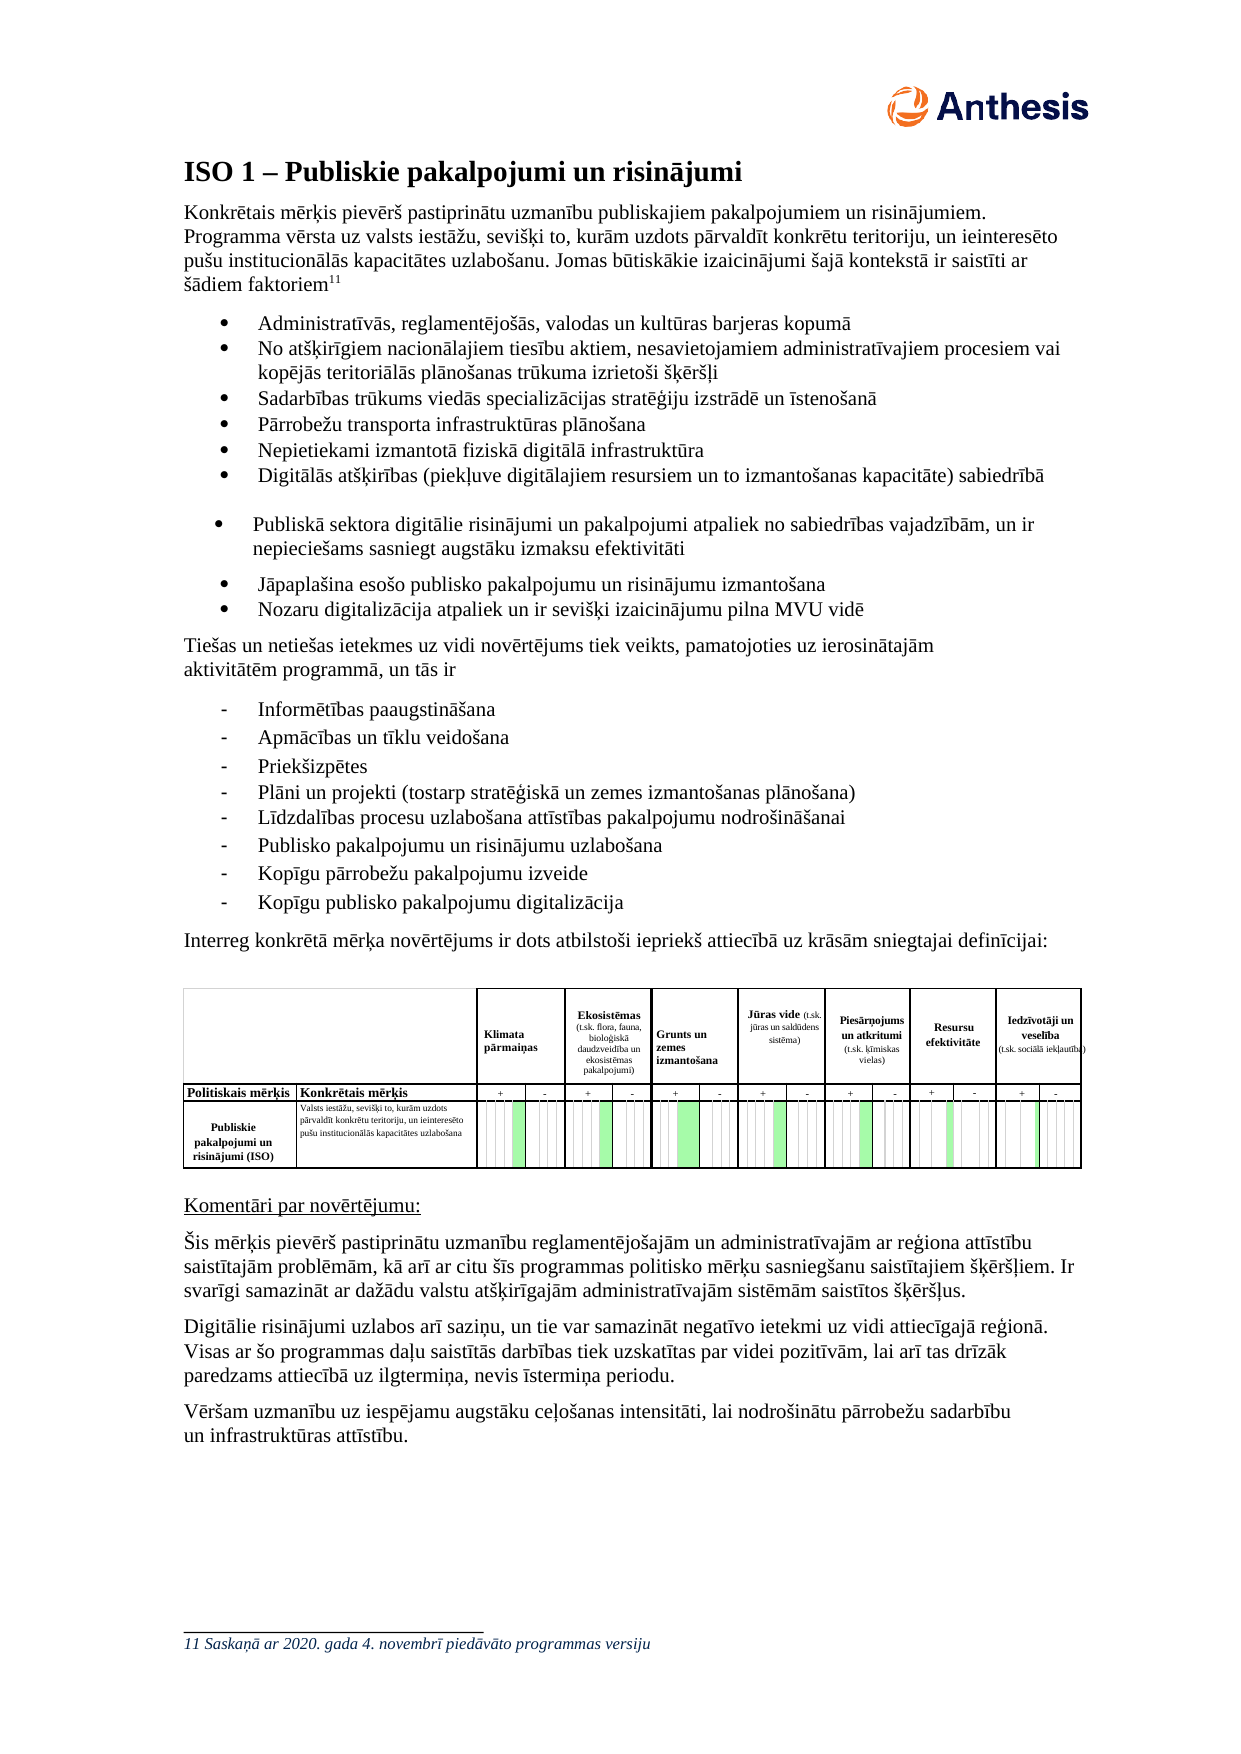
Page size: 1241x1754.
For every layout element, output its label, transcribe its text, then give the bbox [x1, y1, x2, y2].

list Kopīgu pārrobežu pakalpojumu izveide [221, 858, 1117, 887]
table_cell [653, 1102, 660, 1167]
list No atšķirīgiem nacionālajiem tiesību aktiem, nesavietojamiem administratīvajiem procesiem vai kopējās teritoriālās plānošanas trūkuma izrietoši šķēršļi [221, 336, 1079, 384]
table_header Grunts un zemes izmantošana [653, 989, 737, 1083]
text Komentāri par novērtējumu: [183, 1193, 1117, 1217]
table_cell [765, 1102, 773, 1167]
table_cell [730, 1102, 737, 1167]
table_cell [843, 1102, 850, 1167]
table_header Resursu efektivitāte [911, 989, 995, 1083]
list Pārrobežu transporta infrastruktūras plānošana [221, 410, 1117, 437]
table_cell [989, 1102, 995, 1167]
table_cell [954, 1102, 961, 1167]
text ISO 1 – Publiskie pakalpojumi un risinājumi [183, 154, 1117, 188]
table_cell [678, 1102, 699, 1167]
table_cell [513, 1102, 525, 1167]
text Tiešas un netiešas ietekmes uz vidi novērtējums tiek veikts, pamatojoties uz ierosinātajām aktivitātēm programmā, un tās ir [183, 633, 1024, 681]
list Informētības paaugstināšana [221, 694, 1117, 722]
table_cell - [700, 1085, 737, 1100]
table_cell [860, 1102, 872, 1167]
table_cell [739, 1102, 747, 1167]
table_cell Konkrētais mērķis [297, 1085, 476, 1100]
table_cell + [911, 1085, 953, 1100]
table_cell [799, 1102, 807, 1167]
table_cell [557, 1102, 564, 1167]
text Vēršam uzmanību uz iespējamu augstāku ceļošanas intensitāti, lai nodrošinātu pārrobežu sadarbību un infrastruktūras attīstību. [183, 1399, 1035, 1447]
table_cell [932, 1102, 946, 1167]
text 11 Saskaņā ar 2020. gada 4. novembrī piedāvāto programmas versiju [183, 1634, 1117, 1653]
table_cell [903, 1102, 909, 1167]
table_cell - [787, 1085, 824, 1100]
table_cell [722, 1102, 729, 1167]
text Interreg konkrētā mērķa novērtējums ir dots atbilstoši iepriekš attiecībā uz krāsām sniegtajai definīcijai: [183, 928, 1076, 952]
picture [937, 92, 983, 120]
table_cell [997, 1102, 1005, 1167]
table_cell + [478, 1085, 525, 1100]
table_cell [1035, 1102, 1039, 1167]
list Digitālās atšķirības (piekļuve digitālajiem resursiem un to izmantošanas kapacitāte) sabiedrībā [221, 463, 1117, 487]
table_cell [1065, 1102, 1073, 1167]
table_header Piesārņojums un atkritumi (t.sk. ķīmiskas vielas) [826, 989, 909, 1083]
table_cell [1006, 1102, 1020, 1167]
list Apmācības un tīklu veidošana [221, 722, 1117, 751]
table_cell [574, 1102, 582, 1167]
table_cell [526, 1102, 539, 1167]
table_cell [1048, 1102, 1056, 1167]
table_cell [834, 1102, 842, 1167]
list Nozaru digitalizācija atpaliek un ir sevišķi izaicinājumu pilna MVU vidē [221, 597, 1117, 621]
table_cell [826, 1102, 833, 1167]
text Digitālie risinājumi uzlabos arī saziņu, un tie var samazināt negatīvo ietekmi uz vidi attiecīgajā reģionā. Visas ar šo programmas daļu saistītās darbības tiek uzskatītas par videi pozitīvām, lai arī tas drīzāk paredzams attiecībā uz ilgtermiņa, nevis īstermiņa periodu. [183, 1314, 1063, 1387]
table_cell Publiskie pakalpojumi un risinājumi (ISO) [184, 1102, 296, 1167]
table_cell [583, 1102, 591, 1167]
table_header Iedzīvotāji un veselība (t.sk. sociālā iekļautība) [997, 989, 1080, 1083]
table_cell [808, 1102, 816, 1167]
table_cell - [526, 1085, 564, 1100]
table_cell [592, 1102, 599, 1167]
table_cell [496, 1102, 504, 1167]
table_cell [1021, 1102, 1035, 1167]
table_cell [774, 1102, 786, 1167]
table_cell + [566, 1085, 612, 1100]
table_cell [962, 1102, 979, 1167]
table_cell [613, 1102, 626, 1167]
table_cell [540, 1102, 547, 1167]
table_cell [851, 1102, 859, 1167]
table_cell [669, 1102, 677, 1167]
list Priekšizpētes [221, 751, 1117, 779]
table_cell [713, 1102, 721, 1167]
table_header Ekosistēmas (t.sk. flora, fauna, bioloģiskā daudzveidība un ekosistēmas pakalpojumi) [566, 989, 650, 1083]
list Sadarbības trūkums viedās specializācijas stratēģiju izstrādē un īstenošanā [221, 384, 1117, 410]
list Plāni un projekti (tostarp stratēģiskā un zemes izmantošanas plānošana) [221, 779, 1117, 804]
list Jāpaplašina esošo publisko pakalpojumu un risinājumu izmantošana [221, 570, 1117, 597]
table_cell [661, 1102, 668, 1167]
list Publisko pakalpojumu un risinājumu uzlabošana [221, 830, 1117, 858]
list Publiskā sektora digitālie risinājumi un pakalpojumi atpaliek no sabiedrības vajadzībām, un ir nepieciešams sasniegt augstāku izmaksu efektivitāti [215, 512, 1117, 560]
table_cell [894, 1102, 902, 1167]
list Kopīgu publisko pakalpojumu digitalizācija [221, 887, 1117, 915]
table_cell [756, 1102, 764, 1167]
table_cell - [613, 1085, 650, 1100]
table_header Klimata pārmaiņas [478, 989, 564, 1083]
table_cell [886, 1102, 893, 1167]
table_cell [787, 1102, 798, 1167]
table_cell - [954, 1085, 995, 1100]
picture [887, 86, 929, 127]
table_cell [505, 1102, 512, 1167]
table_cell [548, 1102, 556, 1167]
text Šis mērķis pievērš pastiprinātu uzmanību reglamentējošajām un administratīvajām ar reģiona attīstību saistītajām problēmām, kā arī ar citu šīs programmas politisko mērķu sasniegšanu saistītajiem šķēršļiem. Ir svarīgi samazināt ar dažādu valstu atšķirīgajām administratīvajām sistēmām saistītos šķēršļus. [183, 1230, 1078, 1302]
list Nepietiekami izmantotā fiziskā digitālā infrastruktūra [221, 437, 1117, 463]
list Līdzdalības procesu uzlabošana attīstības pakalpojumu nodrošināšanai [221, 804, 1117, 830]
table_cell [748, 1102, 755, 1167]
table_cell + [739, 1085, 786, 1100]
table_cell [566, 1102, 573, 1167]
table_cell [980, 1102, 988, 1167]
table_cell - [1040, 1085, 1080, 1100]
table_cell [1040, 1102, 1047, 1167]
table_cell [487, 1102, 495, 1167]
table_cell Valsts iestāžu, sevišķi to, kurām uzdots pārvaldīt konkrētu teritoriju, un ieinteresēto pušu institucionālās kapacitātes uzlabošana [297, 1102, 476, 1167]
text Konkrētais mērķis pievērš pastiprinātu uzmanību publiskajiem pakalpojumiem un risinājumiem. Programma vērsta uz valsts iestāžu, sevišķi to, kurām uzdots pārvaldīt konkrētu teritoriju, un ieinteresēto pušu institucionālās kapacitātes uzlabošanu. Jomas būtiskākie izaicinājumi šajā kontekstā ir saistīti ar šādiem faktoriem11 [183, 200, 1076, 296]
table_cell [1057, 1102, 1064, 1167]
table_cell [1074, 1102, 1080, 1167]
table_header Jūras vide (t.sk. jūras un saldūdens sistēma) [739, 989, 824, 1083]
table_cell [700, 1102, 712, 1167]
table_cell [644, 1102, 650, 1167]
table_cell + [997, 1085, 1039, 1100]
table_cell [600, 1102, 612, 1167]
table_cell [635, 1102, 643, 1167]
table_header [184, 989, 476, 1083]
table_cell [911, 1102, 919, 1167]
table_cell - [873, 1085, 909, 1100]
table_cell [627, 1102, 634, 1167]
list Administratīvās, reglamentējošās, valodas un kultūras barjeras kopumā [221, 309, 1117, 336]
table_cell [920, 1102, 931, 1167]
table_cell [817, 1102, 824, 1167]
table_cell [478, 1102, 486, 1167]
table_cell + [826, 1085, 872, 1100]
table_cell + [653, 1085, 699, 1100]
table_cell [873, 1102, 884, 1167]
table_cell Politiskais mērķis [184, 1085, 296, 1100]
table_cell [947, 1102, 953, 1167]
